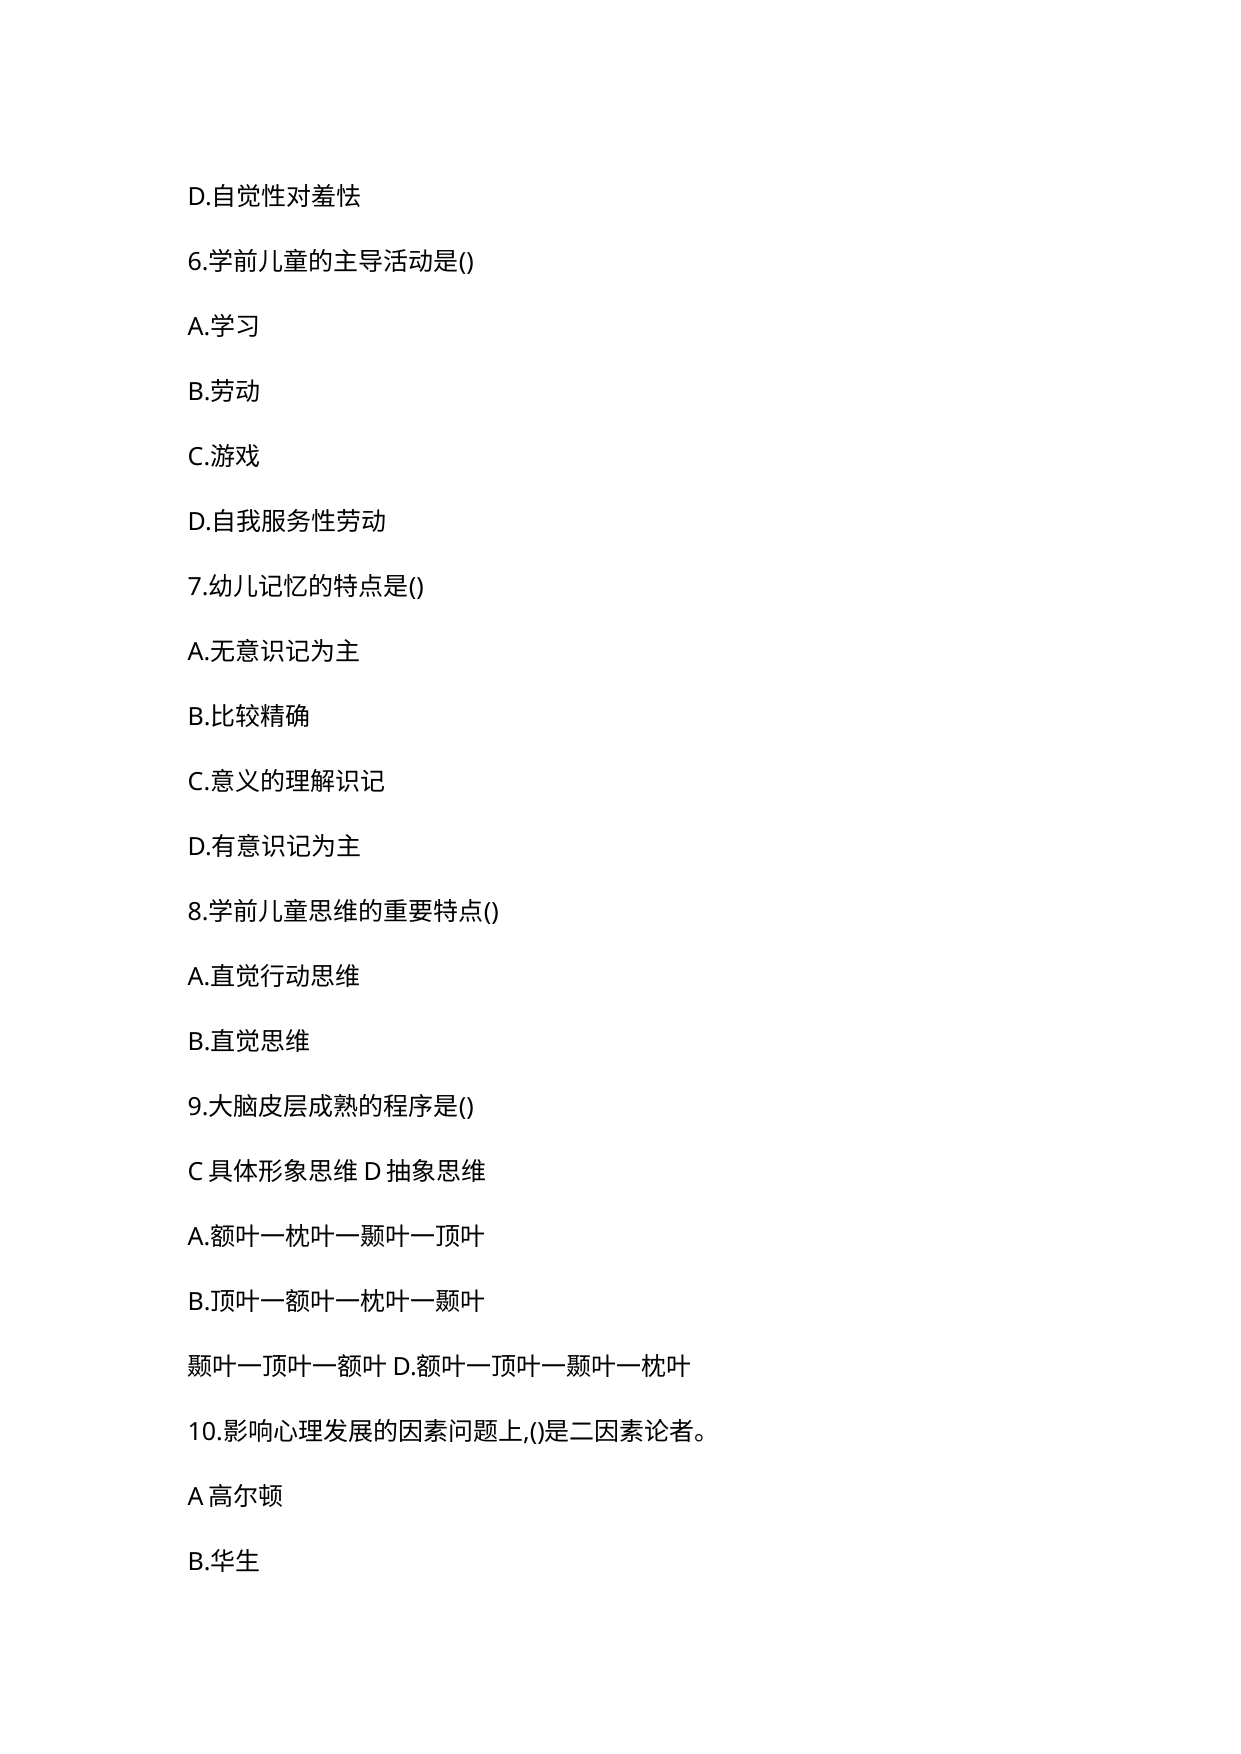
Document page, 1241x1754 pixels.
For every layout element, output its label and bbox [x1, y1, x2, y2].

list [187, 162, 1053, 1592]
